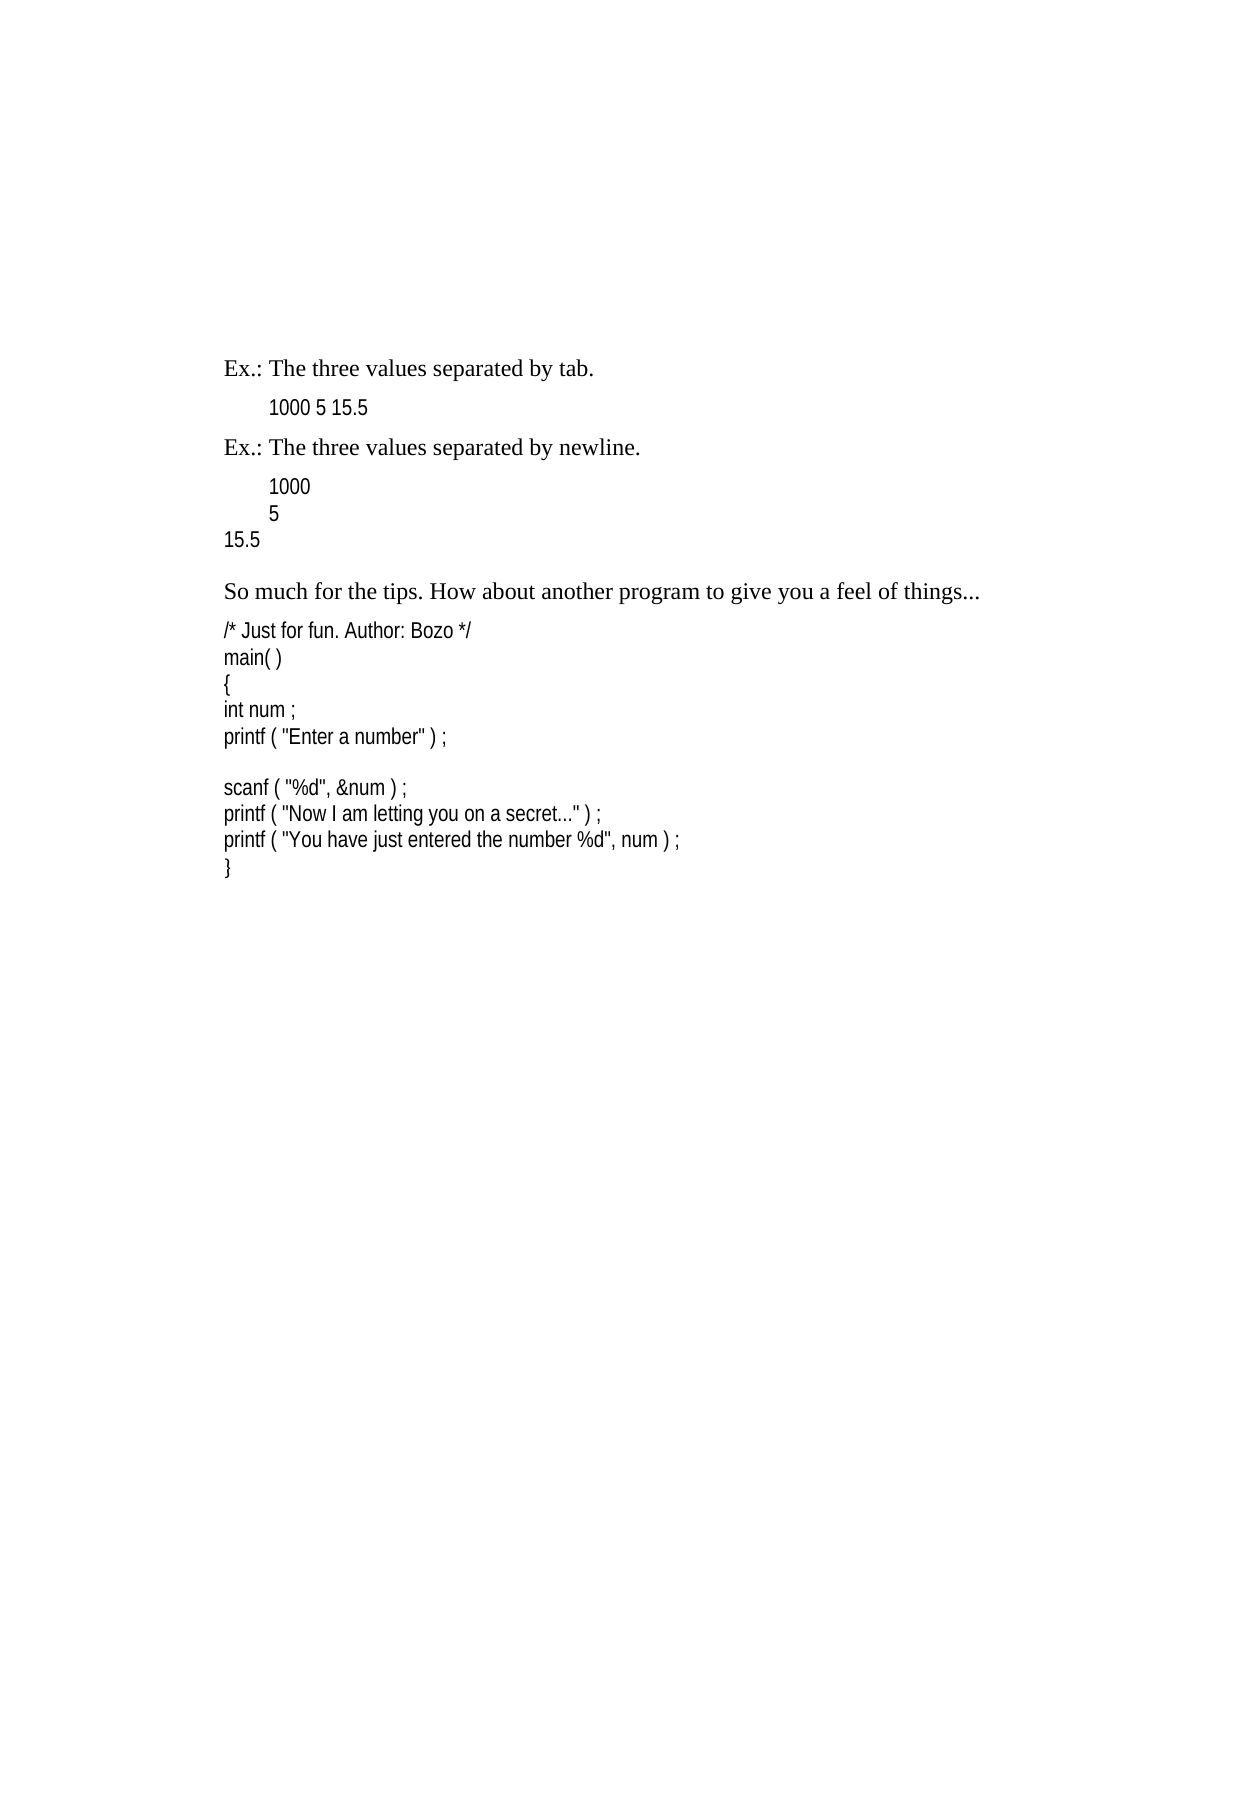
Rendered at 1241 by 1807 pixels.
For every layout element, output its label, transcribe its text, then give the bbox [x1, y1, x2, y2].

text Ex.: The three values separated by tab. [223, 354, 1007, 382]
text Ex.: The three values separated by newline. [223, 433, 1007, 461]
text main( ) [223, 643, 1007, 670]
text 1000 5 15.5 [268, 394, 1007, 421]
text scanf ( "%d", &num ) ; [223, 774, 1007, 800]
text printf ( "You have just entered the number %d", num ) ; [223, 826, 1007, 853]
text So much for the tips. How about another program to give you a feel of things... [223, 577, 1007, 605]
text printf ( "Enter a number" ) ; [223, 723, 1007, 749]
text printf ( "Now I am letting you on a secret..." ) ; [223, 800, 1007, 826]
text 5 [268, 500, 1007, 526]
text { [223, 670, 1007, 696]
text 1000 [268, 473, 1007, 500]
text int num ; [223, 696, 1007, 723]
text /* Just for fun. Author: Bozo */ [223, 617, 1007, 643]
text } [223, 853, 1007, 881]
text 15.5 [223, 526, 1007, 552]
